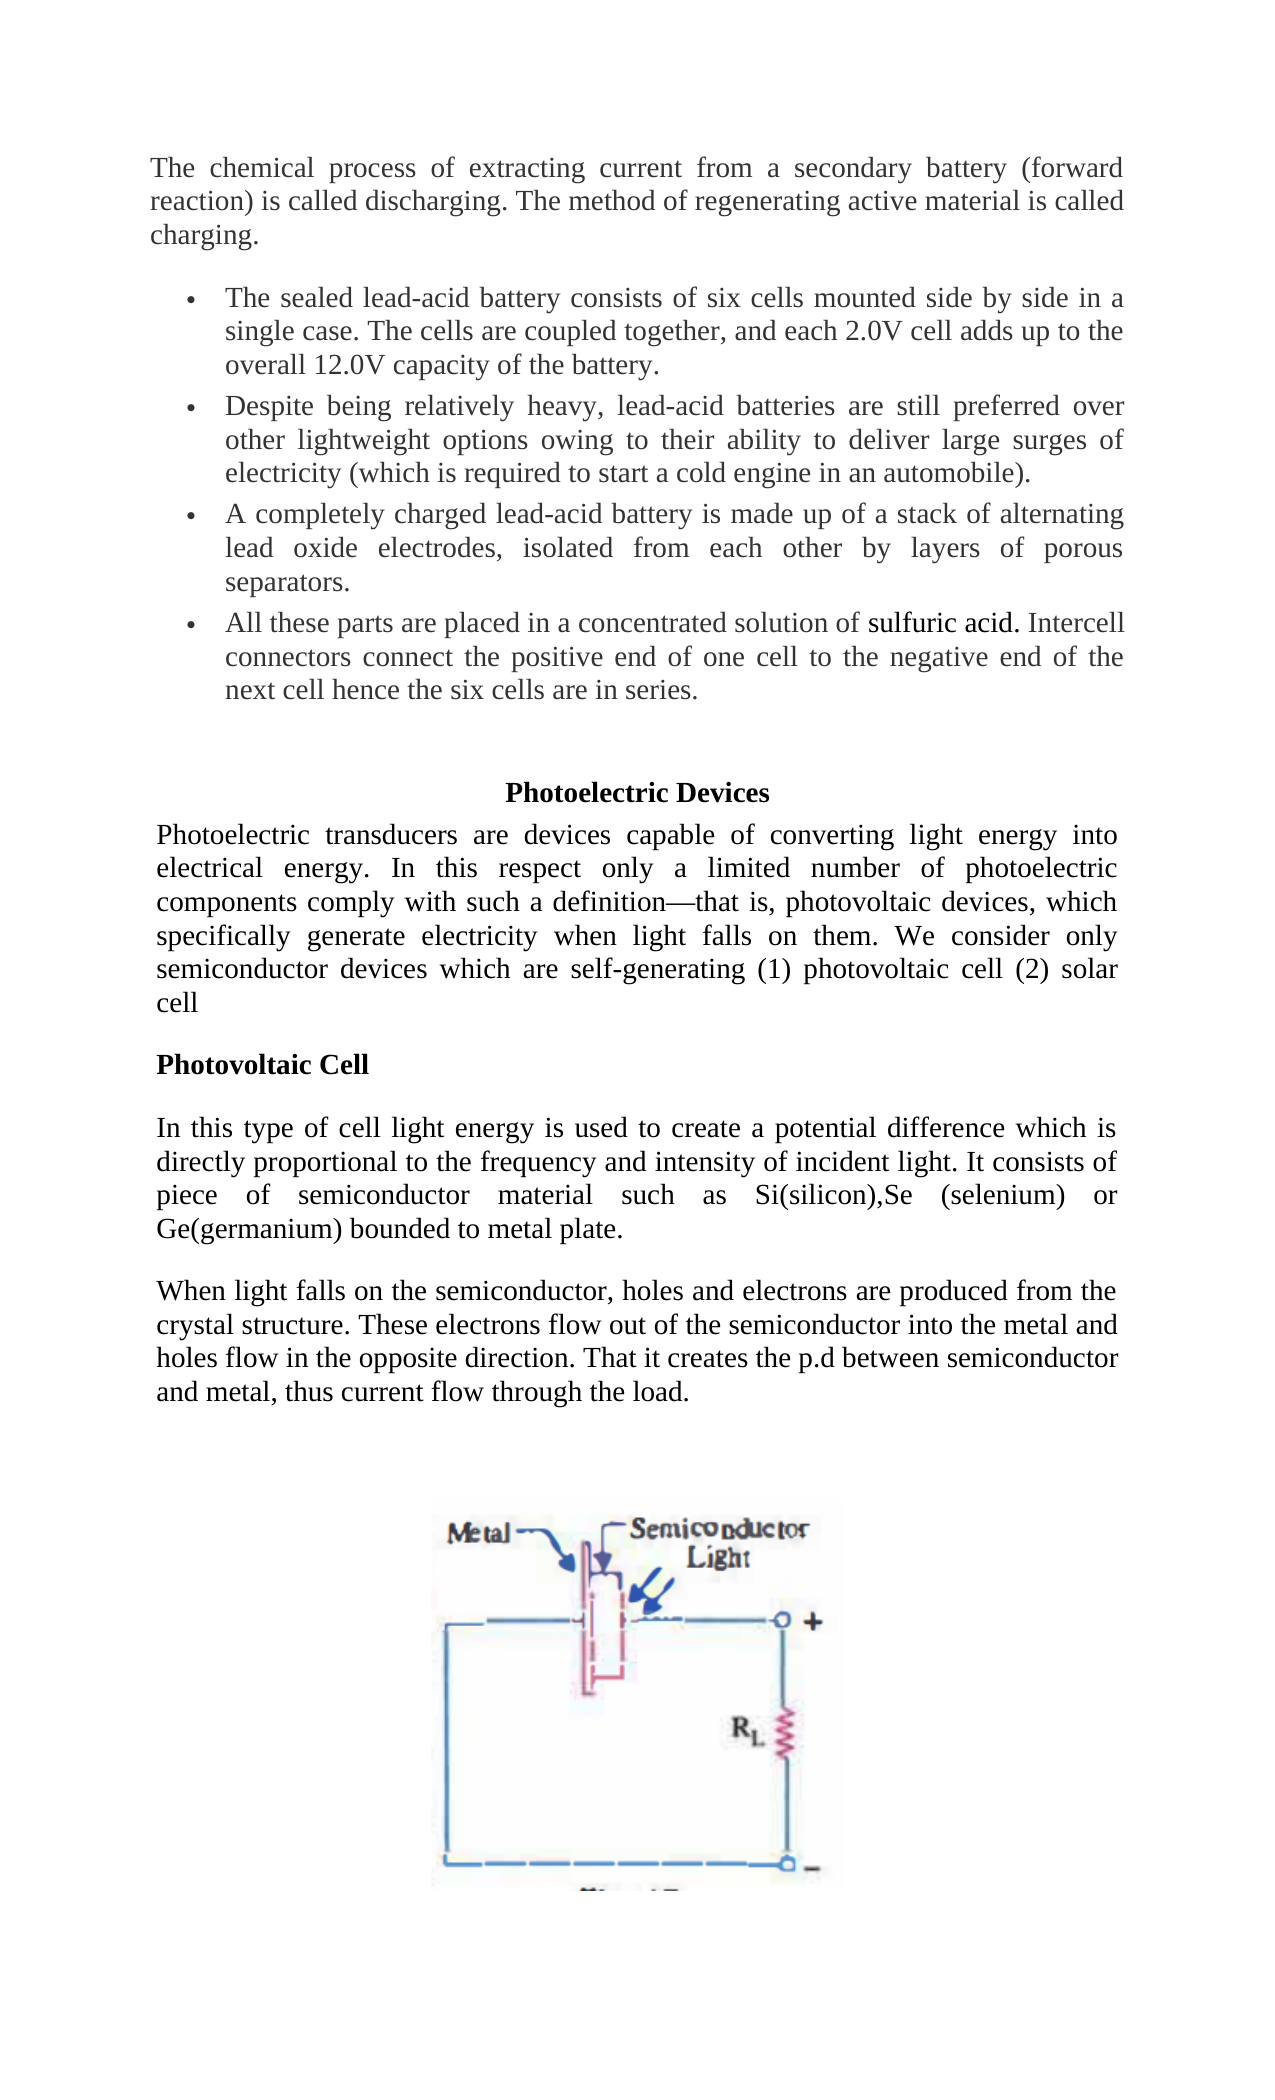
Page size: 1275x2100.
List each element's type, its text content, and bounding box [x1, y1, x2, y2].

subtitle Photoelectric Devices [150, 775, 1125, 808]
picture [431, 1499, 844, 1891]
list A completely charged lead-acid battery is made up of a stack of alternating lead oxide electrodes, isolated from each other by layers of porous separators. [187, 497, 1125, 597]
list All these parts are placed in a concentrated solution of sulfuric acid. Intercell connectors connect the positive end of one cell to the negative end of the next cell hence the six cells are in series. [187, 605, 1125, 706]
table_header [150, 811, 1125, 1926]
text The chemical process of extracting current from a secondary battery (forward reaction) is called discharging. The method of regenerating active material is called charging. [150, 150, 1125, 251]
list The sealed lead-acid battery consists of six cells mounted side by side in a single case. The cells are coupled together, and each 2.0V cell adds up to the overall 12.0V capacity of the battery. [187, 280, 1125, 380]
list Despite being relatively heavy, lead-acid batteries are still preferred over other lightweight options owing to their ability to deliver large surges of electricity (which is required to start a cold engine in an automobile). [187, 388, 1125, 489]
